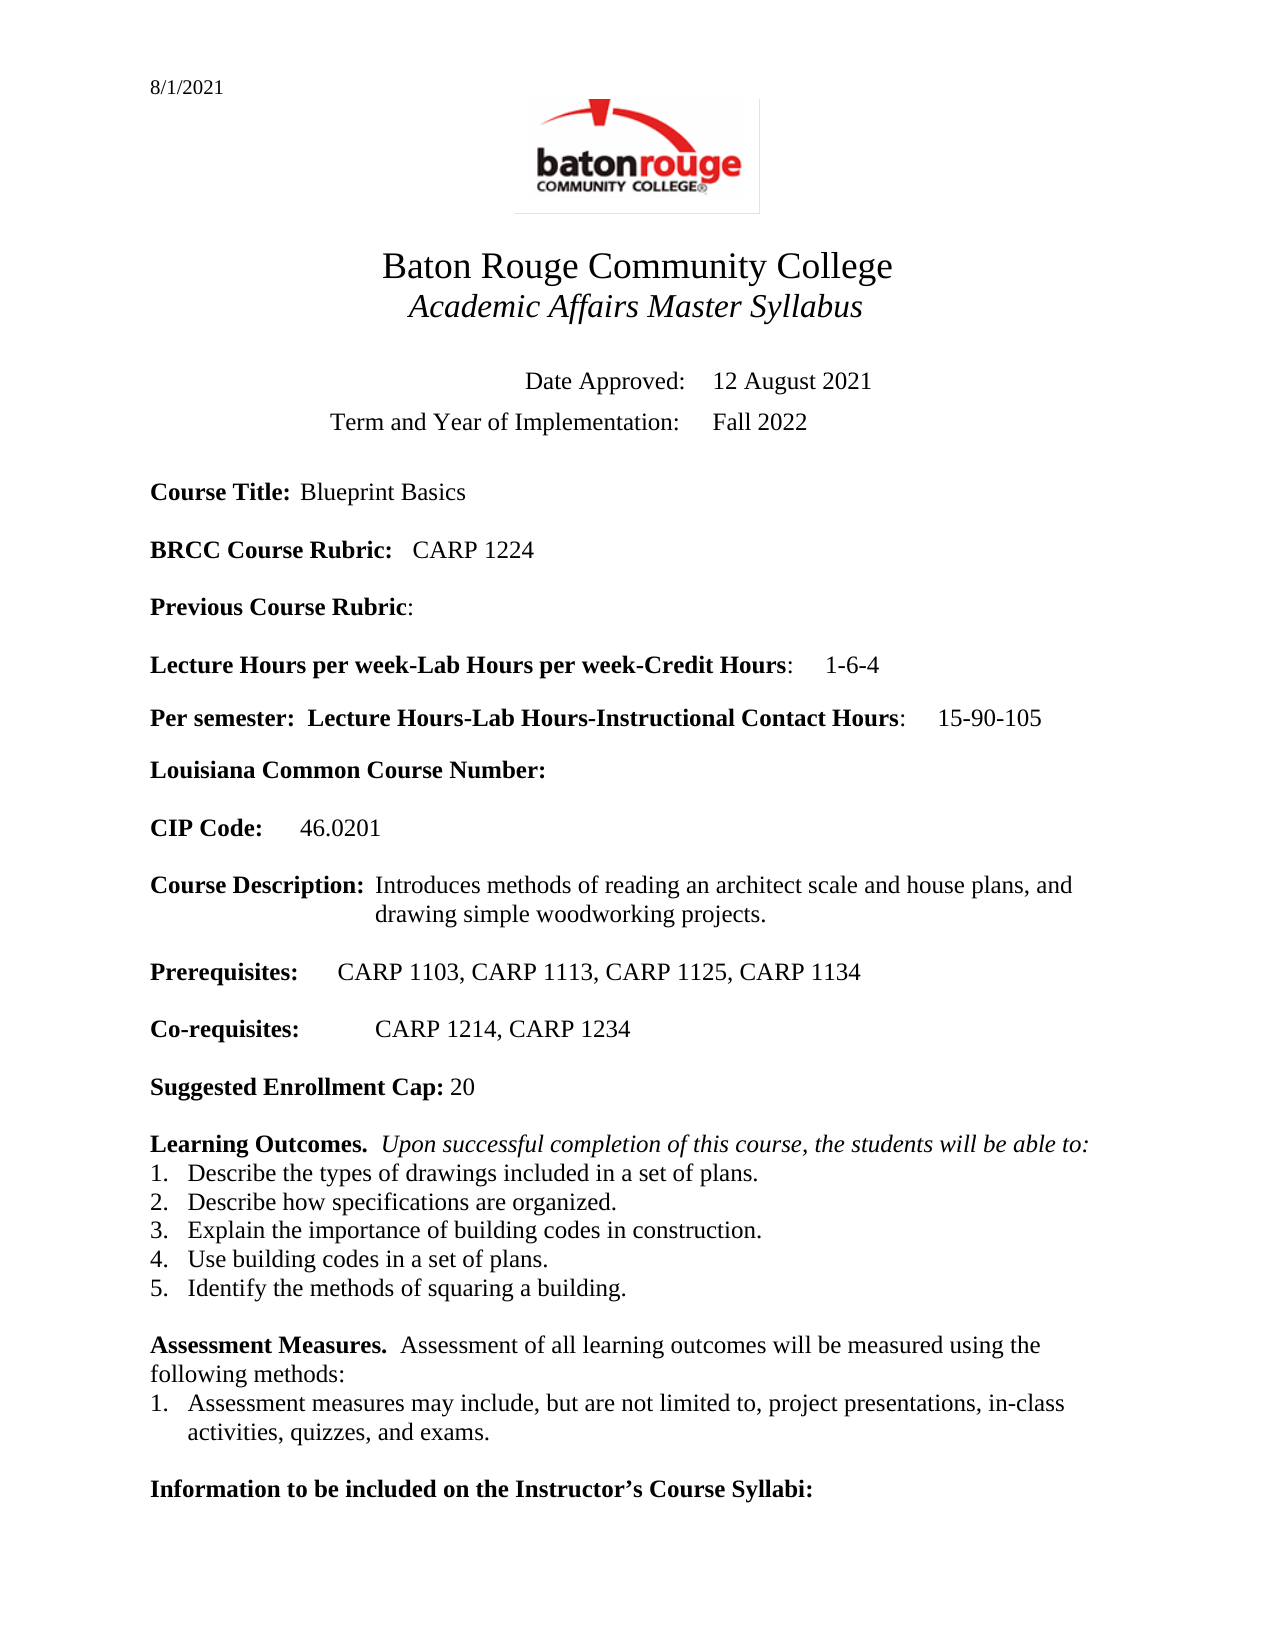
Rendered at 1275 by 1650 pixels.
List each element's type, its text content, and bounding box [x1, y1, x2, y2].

text Academic Affairs Master Syllabus [150, 286, 1125, 325]
text Term and Year of Implementation: Fall 2022 [330, 407, 1125, 436]
text Learning Outcomes. Upon successful completion of this course, the students will be able to: [150, 1129, 1125, 1158]
text 5. Identify the methods of squaring a building. [150, 1273, 1125, 1302]
text Assessment Measures. Assessment of all learning outcomes will be measured using the following methods: [150, 1330, 1125, 1388]
text Louisiana Common Course Number: [150, 755, 1125, 784]
text Lecture Hours per week-Lab Hours per week-Credit Hours: 1-6-4 [150, 650, 1125, 678]
text 4. Use building codes in a set of plans. [150, 1244, 1125, 1273]
text CIP Code: 46.0201 [150, 813, 1125, 842]
text Information to be included on the Instructor’s Course Syllabi: [150, 1474, 1125, 1503]
text Suggested Enrollment Cap: 20 [150, 1072, 1125, 1100]
text 3. Explain the importance of building codes in construction. [150, 1215, 1125, 1244]
text Date Approved: 12 August 2021 [525, 366, 1125, 395]
text BRCC Course Rubric: CARP 1224 [150, 535, 1125, 563]
text Previous Course Rubric: [150, 592, 1125, 621]
text Co-requisites: CARP 1214, CARP 1234 [150, 1014, 1125, 1043]
text Course Description: Introduces methods of reading an architect scale and house plans, and drawing simple woodworking projects. [150, 870, 1125, 928]
text Course Title: Blueprint Basics [150, 477, 1125, 506]
text Per semester: Lecture Hours-Lab Hours-Instructional Contact Hours: 15-90-105 [150, 703, 1125, 731]
text Baton Rouge Community College [150, 243, 1125, 286]
text 2. Describe how specifications are organized. [150, 1187, 1125, 1215]
text 1. Assessment measures may include, but are not limited to, project presentations, in-class activities, quizzes, and exams. [150, 1388, 1125, 1445]
text Prerequisites: CARP 1103, CARP 1113, CARP 1125, CARP 1134 [150, 957, 1125, 985]
picture [514, 99, 761, 215]
text 1. Describe the types of drawings included in a set of plans. [150, 1158, 1125, 1187]
